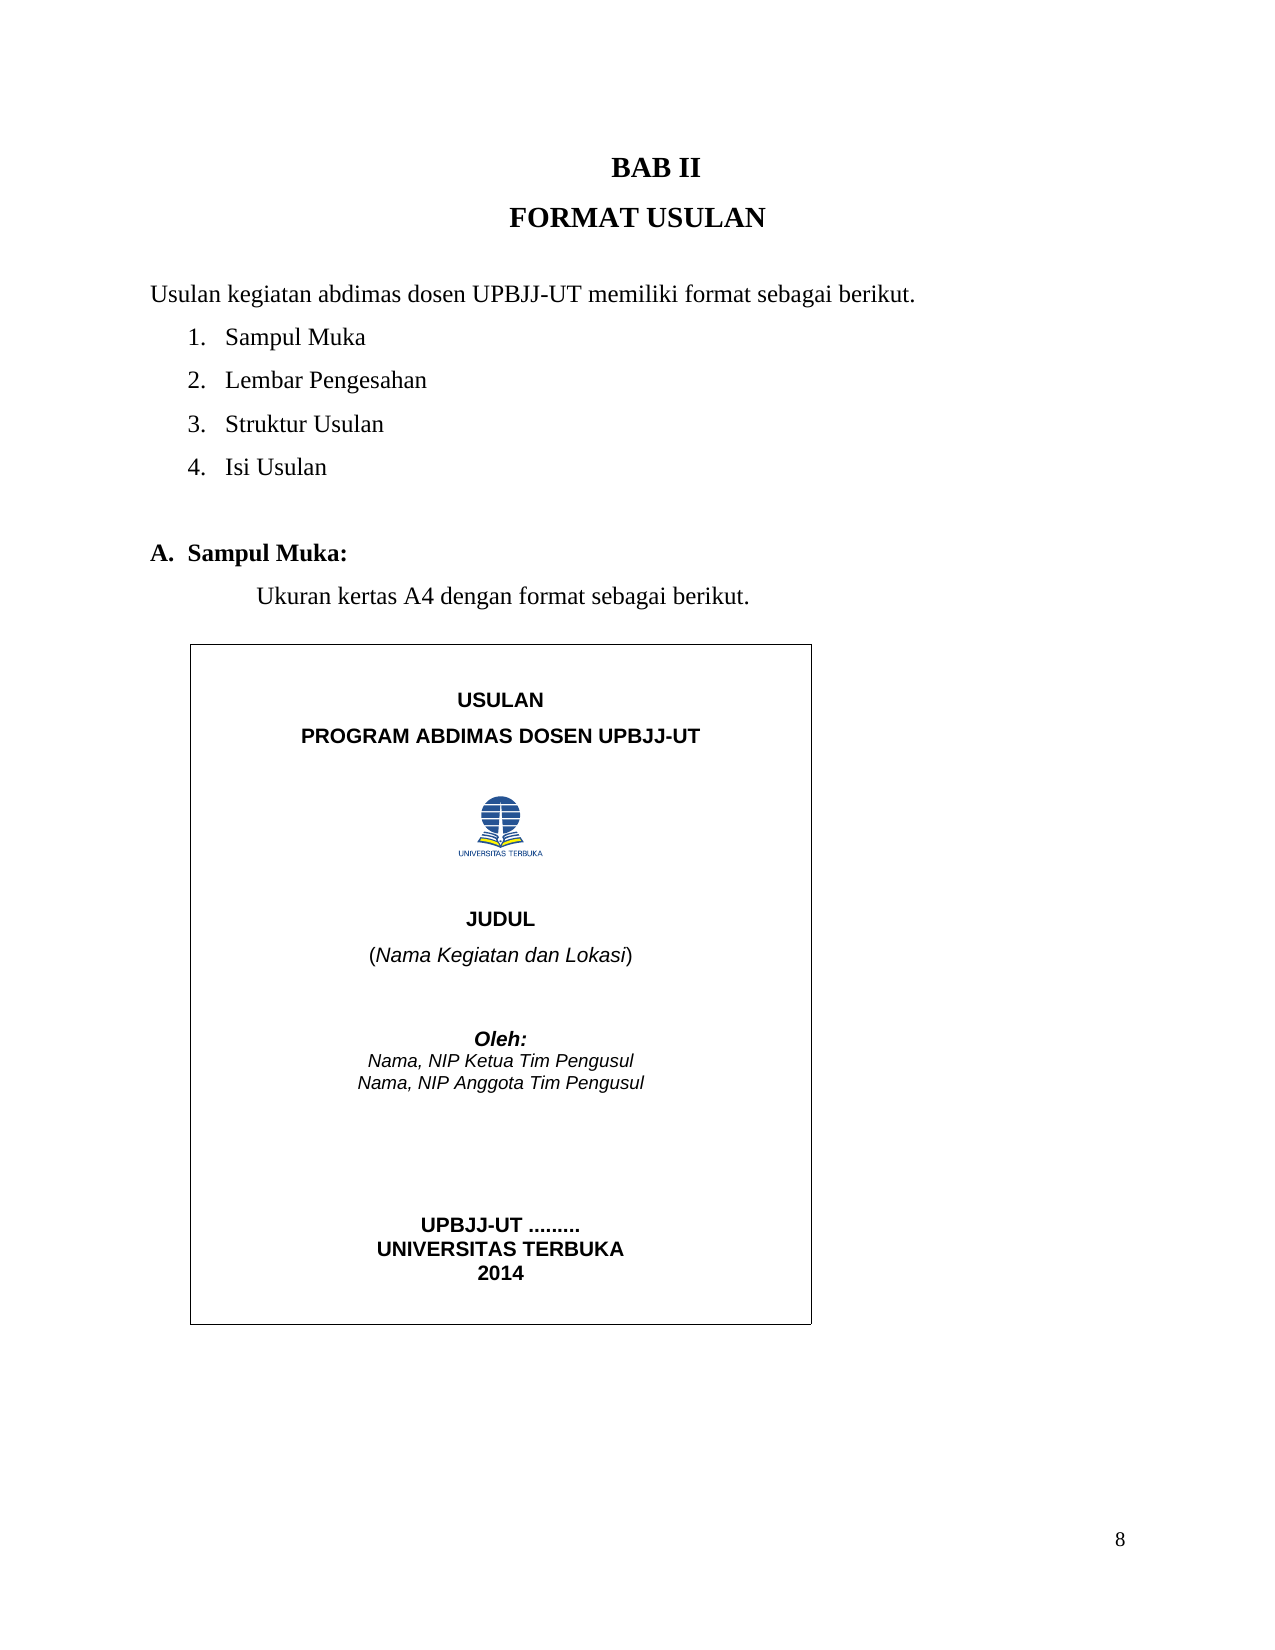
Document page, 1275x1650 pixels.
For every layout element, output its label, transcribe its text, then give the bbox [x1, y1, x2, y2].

text Ukuran kertas A4 dengan format sebagai berikut. [150, 581, 1125, 610]
list Sampul Muka: [150, 538, 1125, 567]
list Isi Usulan [187, 452, 1125, 481]
list Sampul Muka [187, 322, 1125, 351]
list Struktur Usulan [187, 409, 1125, 437]
text FORMAT USULAN [150, 200, 1125, 234]
text Usulan kegiatan abdimas dosen UPBJJ-UT memiliki format sebagai berikut. [150, 279, 1125, 308]
list Lembar Pengesahan [187, 366, 1125, 394]
text BAB II [187, 150, 1125, 183]
